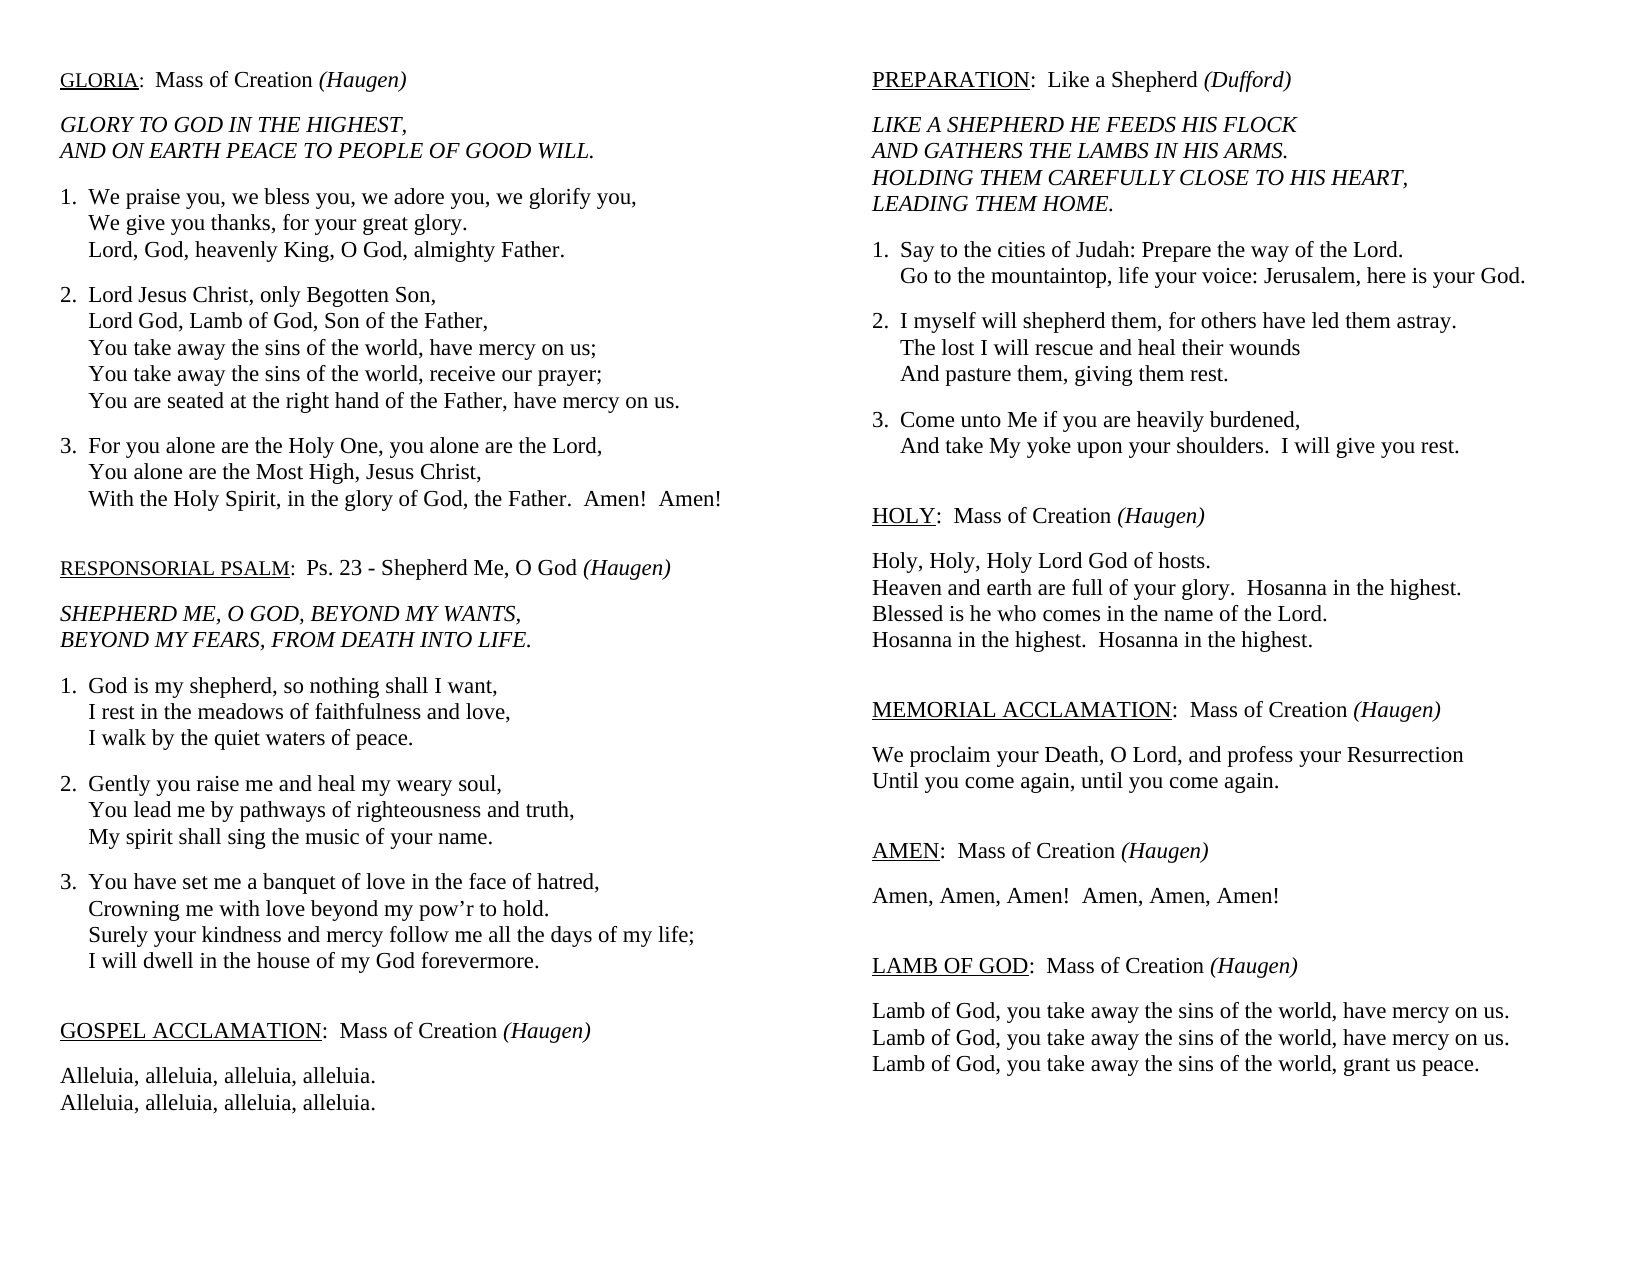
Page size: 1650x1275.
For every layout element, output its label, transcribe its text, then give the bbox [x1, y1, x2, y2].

text I rest in the meadows of faithfulness and love, [60, 698, 769, 724]
text Lord, God, heavenly King, O God, almighty Father. [60, 236, 769, 262]
text Hosanna in the highest. Hosanna in the highest. [872, 626, 1584, 653]
text We proclaim your Death, O Lord, and profess your Resurrection [872, 741, 1584, 768]
text Lamb of God, you take away the sins of the world, grant us peace. [872, 1050, 1584, 1077]
text MEMORIAL ACCLAMATION: Mass of Creation (Haugen) [872, 696, 1584, 722]
text LEADING THEM HOME. [872, 190, 1584, 217]
text AMEN: Mass of Creation (Haugen) [872, 837, 1584, 863]
text GOSPEL ACCLAMATION: Mass of Creation (Haugen) [60, 1017, 769, 1043]
text 3. Come unto Me if you are heavily burdened, [872, 406, 1584, 432]
text Go to the mountaintop, life your voice: , here is your God. [872, 262, 1584, 288]
text You are seated at the right hand of the Father, have mercy on us. [60, 387, 769, 413]
text LAMB OF GOD: Mass of Creation (Haugen) [872, 952, 1584, 978]
text Alleluia, alleluia, alleluia, alleluia. [60, 1062, 769, 1089]
text 1. Say to the cities of : Prepare the way of the Lord. [872, 236, 1584, 262]
text Surely your kindness and mercy follow me all the days of my life; I will dwell in the house of my God forevermore. [88, 921, 769, 974]
text And take My yoke upon your shoulders. I will give you rest. [872, 432, 1584, 458]
text Lamb of God, you take away the sins of the world, have mercy on us. [872, 1024, 1584, 1050]
text And pasture them, giving them rest. [872, 360, 1584, 387]
text 2. Lord Jesus Christ, only Begotten Son, [60, 281, 769, 308]
text Lamb of God, you take away the sins of the world, have mercy on us. [872, 998, 1584, 1024]
text Amen, Amen, Amen! Amen, Amen, Amen! [872, 883, 1584, 909]
text PARATION: Like a Shepherd (Dufford) [872, 66, 1584, 92]
text You take away the sins of the world, receive our prayer; [60, 360, 769, 387]
text We give you thanks, for your great glory. [60, 209, 769, 236]
text Holy, Holy, Holy Lord God of hosts. [872, 547, 1584, 573]
text GLORY TO GOD IN THE HIGHEST, [60, 111, 769, 137]
text BEYOND MY FEARS, FROM DEATH INTO LIFE. [60, 626, 769, 653]
text You lead me by pathways of righteousness and truth, [60, 796, 769, 823]
text My spirit shall sing the music of your name. [60, 823, 769, 849]
text SHEPHERD ME, O GOD, BEYOND MY WANTS, [60, 600, 769, 626]
text 2. Gently you raise me and heal my weary soul, [60, 770, 769, 796]
text Heaven and earth are full of your glory. Hosanna in the highest. [872, 573, 1584, 600]
text Until you come again, until you come again. [872, 768, 1584, 794]
text 3. You have set me a banquet of love in the face of hatred, [60, 868, 769, 894]
text Alleluia, alleluia, alleluia, alleluia. [60, 1089, 769, 1115]
text Blessed is he who comes in the name of the Lord. [872, 600, 1584, 626]
text LIKE A SHEPHERD HE FEEDS HIS FLOCK [872, 111, 1584, 137]
text With the Holy Spirit, in the glory of God, the Father. Amen! Amen! [60, 485, 769, 511]
text GLORIA: Mass of Creation (Haugen) [60, 66, 769, 92]
text 2. I myself will shepherd them, for others have led them astray. [872, 308, 1584, 334]
text You alone are the Most High, Jesus Christ, [60, 458, 769, 485]
text I walk by the quiet waters of peace. [60, 724, 769, 751]
text 3. For you alone are the Holy One, you alone are the Lord, [60, 432, 769, 458]
text RESPONSORIAL PSALM: Ps. 23 - Shepherd Me, O God (Haugen) [60, 554, 769, 581]
text HOLDING THEM CAREFULLY CLOSE TO HIS HEART, [872, 164, 1584, 190]
text You take away the sins of the world, have mercy on us; [60, 334, 769, 360]
text AND ON EARTH PEACE TO PEOPLE OF GOOD WILL. [60, 137, 769, 164]
text HOLY: Mass of Creation (Haugen) [872, 502, 1584, 528]
text Crowning me with love beyond my pow’r to hold. [60, 894, 769, 921]
text The lost I will rescue and heal their wounds [872, 334, 1584, 360]
text AND GATHERS THE LAMBS IN HIS ARMS. [872, 137, 1584, 164]
text 1. We praise you, we bless you, we adore you, we glorify you, [60, 183, 769, 209]
text 1. God is my shepherd, so nothing shall I want, [60, 672, 769, 698]
text Lord God, Lamb of God, Son of the Father, [60, 308, 769, 334]
